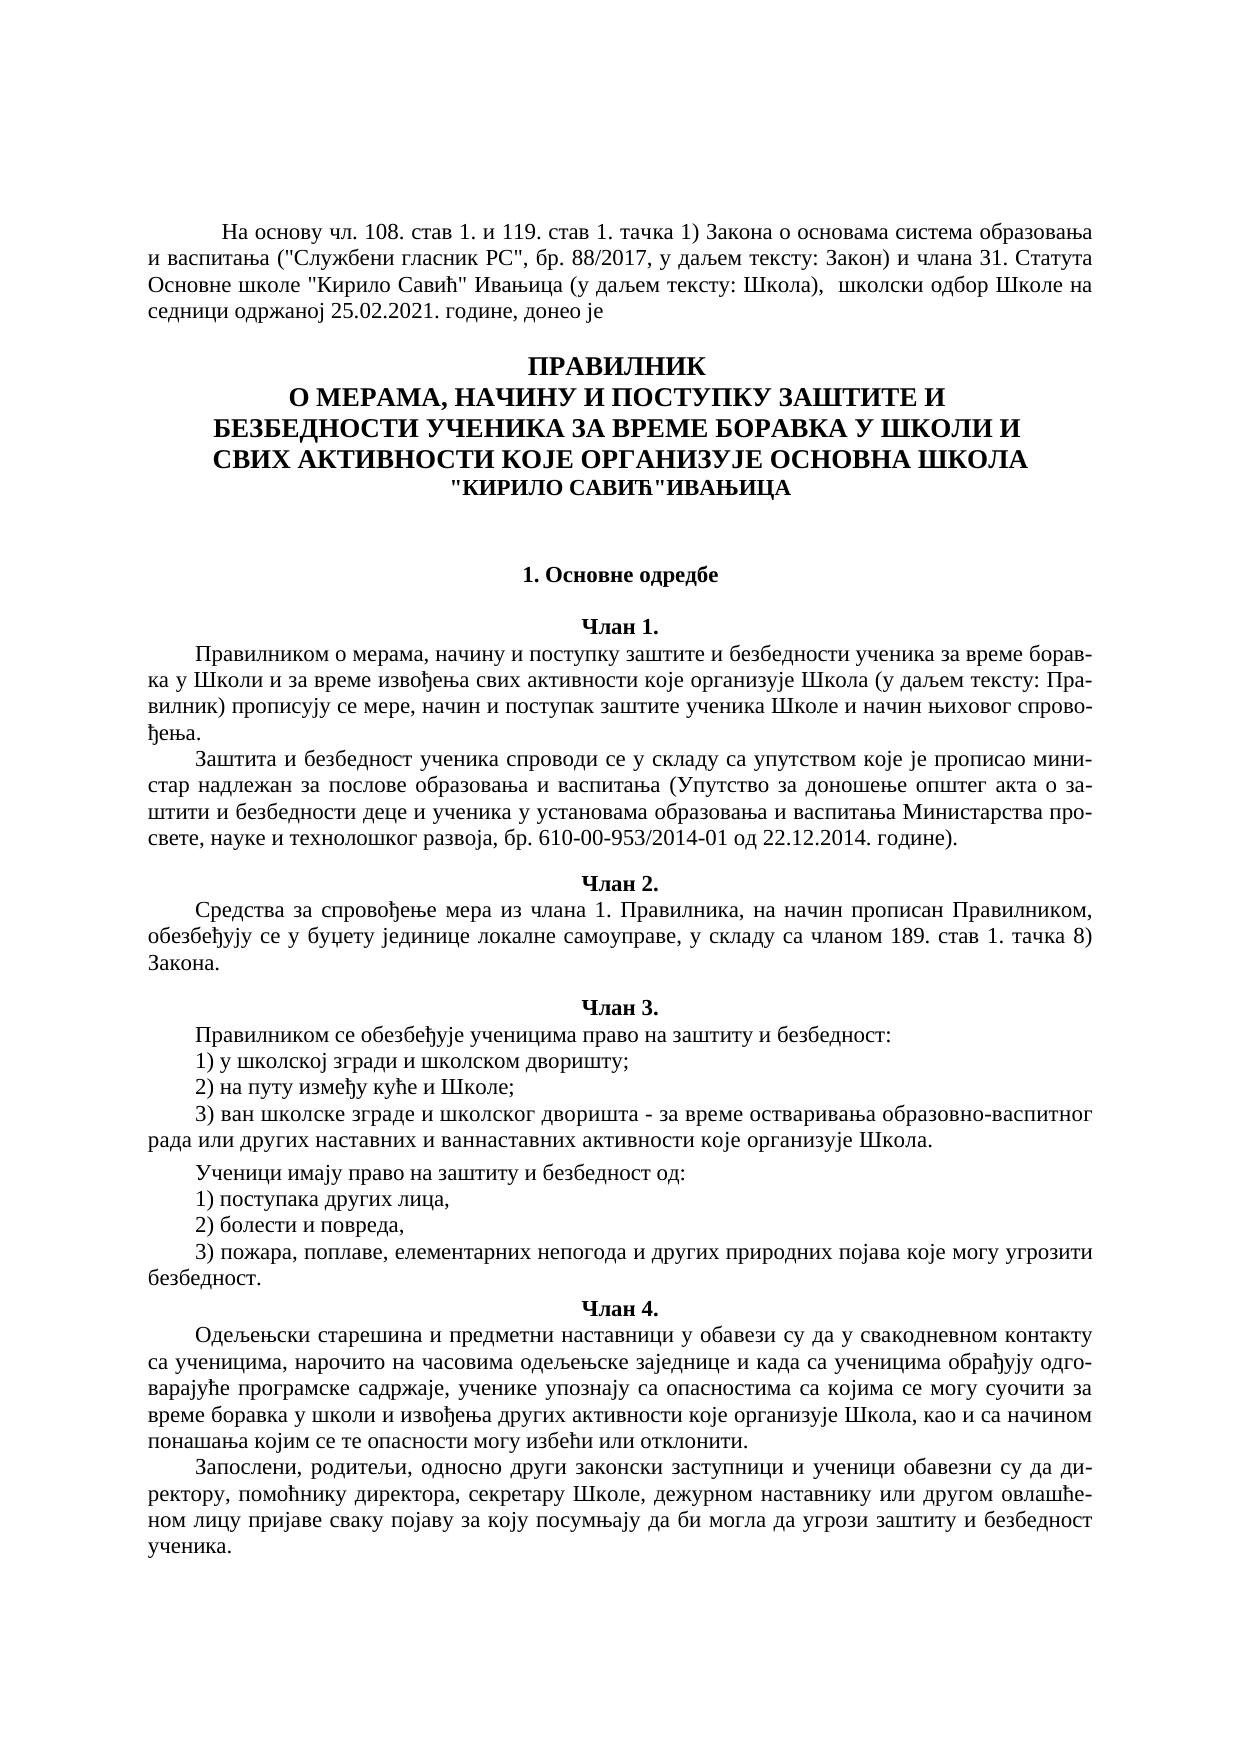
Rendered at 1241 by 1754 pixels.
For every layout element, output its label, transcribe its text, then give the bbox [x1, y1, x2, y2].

text Правилником се обезбеђује ученицима право на заштиту и безбедност: [148, 1021, 1093, 1047]
text На основу чл. 108. став 1. и 119. став 1. тачка 1) Закона о основама система образовања и васпитања ("Службени гласник РС", бр. 88/2017, у даљем тексту: Закон) и члана 31. Статута Основне школе "Кирило Савић" Ивањица (у даљем тексту: Школа), школски одбор Школе на седници одржаној 25.02.2021. године, донео је [148, 189, 1093, 323]
text Члан 3. [148, 994, 1093, 1021]
text ПРАВИЛНИК О МЕРАМА, НАЧИНУ И ПОСТУПКУ ЗАШТИТЕ И БЕЗБЕДНОСТИ УЧЕНИКА ЗА ВРЕМЕ БОРАВКА У ШКОЛИ И СВИХ АКТИВНОСТИ КОЈЕ ОРГАНИЗУЈЕ ОСНОВНА ШКОЛА [148, 350, 1093, 474]
text 2) болести и повреда, [148, 1211, 1093, 1238]
text 1) поступака других лица, [148, 1185, 1093, 1211]
text Средства за спровођење мера из члана 1. Правилника, на начин прописан Правилником, обезбеђују се у буџету јединице локалне самоуправе, у складу са чланом 189. став 1. тачка 8) Закона. [148, 896, 1093, 975]
text Заштита и безбедност ученика спроводи се у складу са упутством које је прописао министар надлежан за послове образовања и васпитања (Упутство за доношење општег акта о заштити и безбедности деце и ученика у установама образовања и васпитања Министарства просвете, науке и технолошког развоја, бр. 610-00-953/2014-01 од 22.12.2014. године). [148, 745, 1093, 851]
text 3) пожара, поплаве, елементарних непогода и других природних појава које могу угрозити безбедност. [148, 1238, 1093, 1290]
text 1) у школској згради и школском дворишту; [148, 1047, 1093, 1073]
text Правилником о мерама, начину и поступку заштите и безбедности ученика за време боравка у Школи и за време извођења свих активности које организује Школа (у даљем тексту: Правилник) прописују се мере, начин и поступак заштите ученика Школе и начин њиховог спровођења. [148, 640, 1093, 745]
text 3) ван школске зграде и школског дворишта - за време остваривања образовно-васпитног рада или других наставних и ваннаставних активности које организује Школа. [148, 1100, 1093, 1152]
text Ученици имају право на заштиту и безбедност од: [148, 1159, 1093, 1185]
text Члан 4. [148, 1295, 1093, 1322]
text 1. Основне одредбе [148, 561, 1093, 587]
text Одељењски старешина и предметни наставници у обавези су да у свакодневном контакту са ученицима, нарочито на часовима одељењске заједнице и када са ученицима обрађују одговарајуће програмске садржаје, ученике упознају са опасностима са којима се могу суочити за време боравка у школи и извођења других активности које организује Школа, као и са начином понашања којим се те опасности могу избећи или отклонити. [148, 1322, 1093, 1453]
text 2) на путу између куће и Школе; [148, 1073, 1093, 1100]
text "КИРИЛО САВИЋ"ИВАЊИЦА [148, 474, 1093, 501]
text Запослени, родитељи, односно други законски заступници и ученици обавезни су да директору, помоћнику директора, секретару Школе, дежурном наставнику или другом овлашћеном лицу пријаве сваку појаву за коју посумњају да би могла да угрози заштиту и безбедност ученика. [148, 1453, 1093, 1559]
text Члан 2. [148, 870, 1093, 896]
text Члан 1. [148, 613, 1093, 640]
